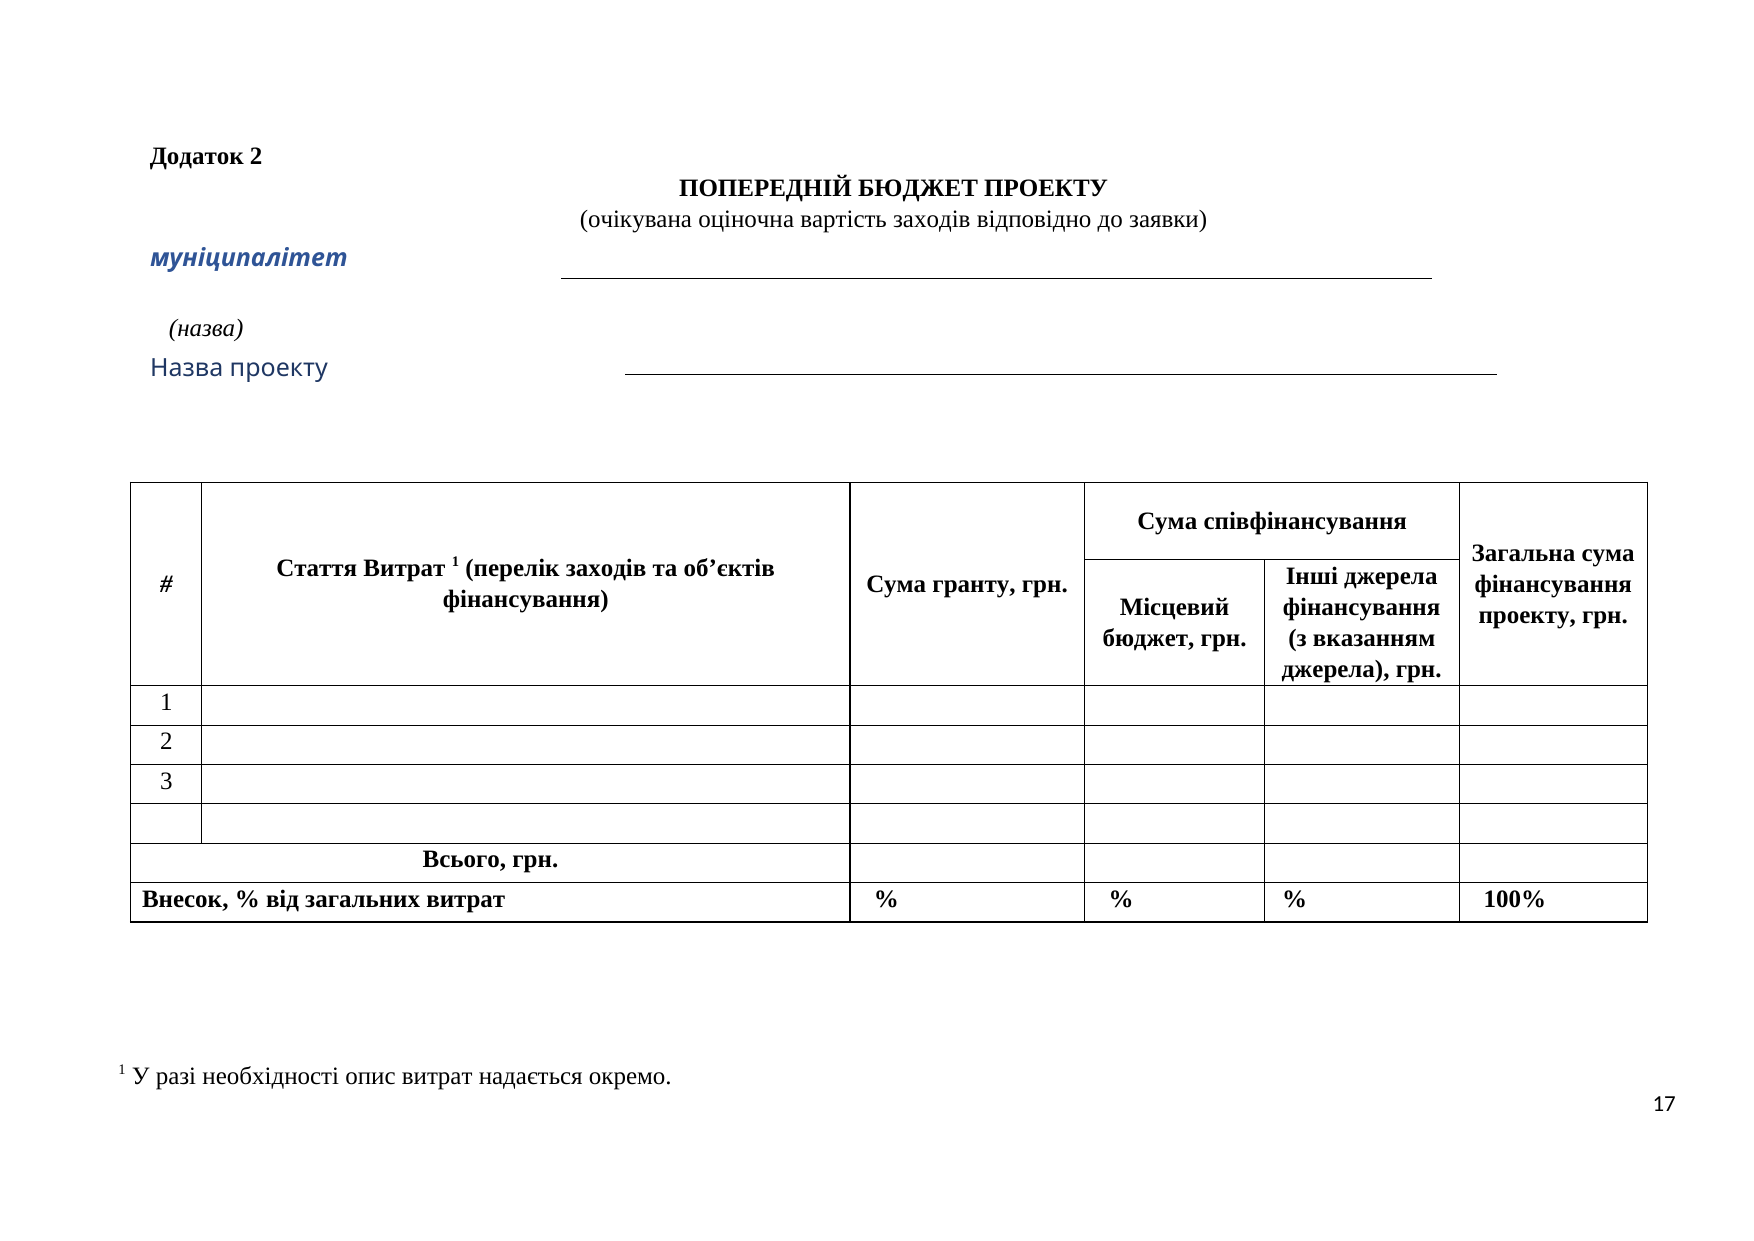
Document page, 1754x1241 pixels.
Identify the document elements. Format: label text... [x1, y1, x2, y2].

subtitle муніципалітет [150, 240, 1675, 274]
table_cell 2 [131, 726, 201, 764]
table_cell % [851, 883, 1084, 921]
table_cell [1460, 726, 1647, 764]
table_cell [1460, 765, 1647, 803]
table_cell [202, 726, 849, 764]
table_cell % [1085, 883, 1264, 921]
table_cell [1085, 686, 1264, 724]
table_cell 100% [1460, 883, 1647, 921]
table_cell [1085, 765, 1264, 803]
table_cell [131, 804, 201, 843]
table_cell [851, 765, 1084, 803]
table_header Сума гранту, грн. [851, 483, 1084, 685]
table_header # [131, 483, 201, 685]
table_cell Внесок, % від загальних витрат [131, 883, 849, 921]
table_cell Інші джерела фінансування (з вказанням джерела), грн. [1265, 560, 1459, 685]
table_cell [851, 686, 1084, 724]
table_cell 3 [131, 765, 201, 803]
subtitle ПОПЕРЕДНІЙ БЮДЖЕТ ПРОЕКТУ [149, 173, 1637, 202]
table_cell [1085, 804, 1264, 843]
table_cell % [1265, 883, 1459, 921]
table_cell 1 [131, 686, 201, 724]
table_cell [1085, 726, 1264, 764]
table_cell Всього, грн. [131, 844, 849, 882]
table_cell [1460, 804, 1647, 843]
table_cell [851, 804, 1084, 843]
table_header Загальна сума фінансування проекту, грн. [1460, 483, 1647, 685]
subtitle (очікувана оціночна вартість заходів відповідно до заявки) [149, 204, 1637, 233]
table_cell [851, 844, 1084, 882]
table_cell [202, 765, 849, 803]
table_cell [202, 804, 849, 843]
table_cell [202, 686, 849, 724]
subtitle Назва проекту [150, 350, 1675, 384]
table_cell [1265, 804, 1459, 843]
table_cell [1265, 844, 1459, 882]
table_cell [851, 726, 1084, 764]
subtitle Додаток 2 [149, 141, 1675, 169]
table_cell [1460, 844, 1647, 882]
table_cell Місцевий бюджет, грн. [1085, 560, 1264, 685]
text (назва) [131, 313, 1675, 342]
table_cell [1085, 844, 1264, 882]
table_header Стаття Витрат (перелік заходів та об’єктів фінансування) [202, 483, 849, 685]
table_cell [1265, 726, 1459, 764]
table_cell [1265, 686, 1459, 724]
table_cell [1265, 765, 1459, 803]
table_cell [1460, 686, 1647, 724]
table_header Сума співфінансування [1085, 483, 1459, 559]
